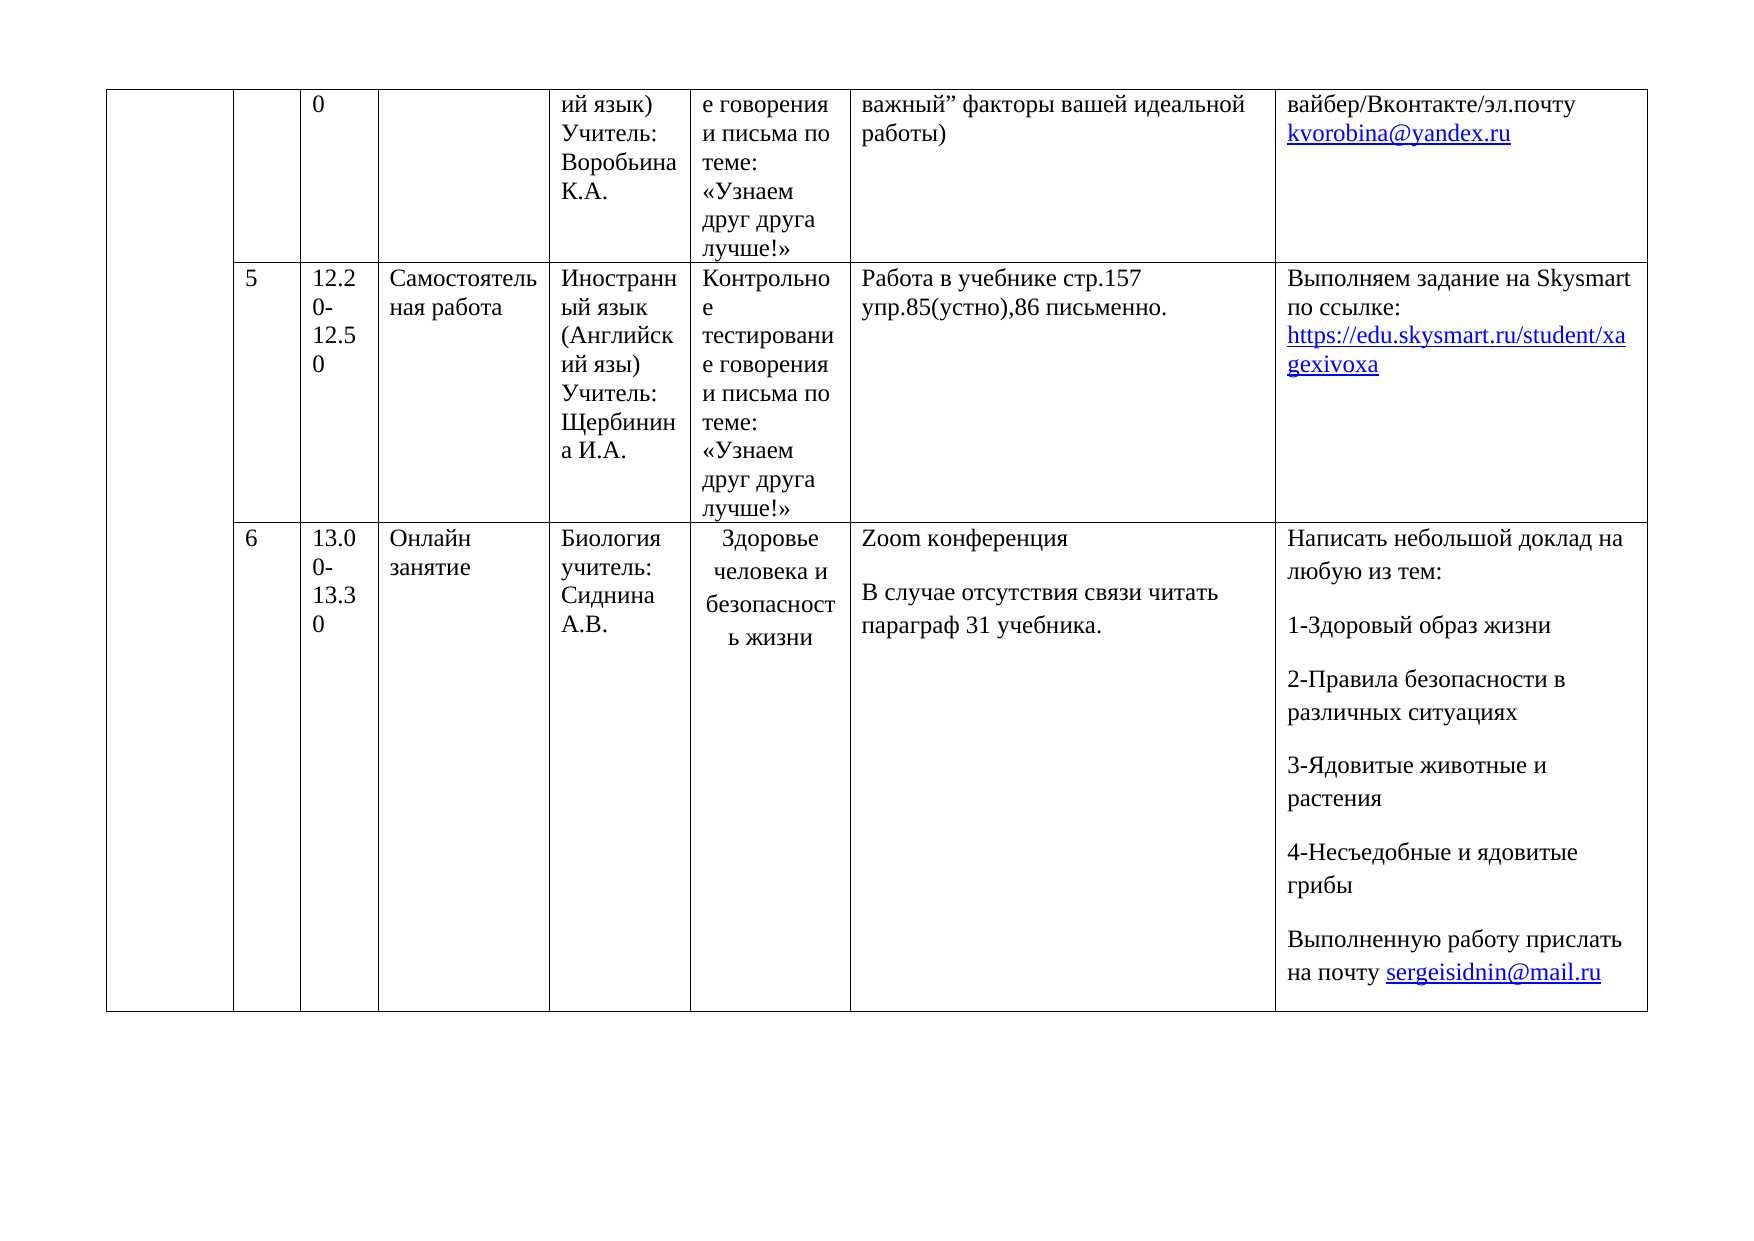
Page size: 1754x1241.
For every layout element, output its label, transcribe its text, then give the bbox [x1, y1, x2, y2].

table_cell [550, 523, 690, 1011]
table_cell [691, 523, 850, 1011]
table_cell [851, 90, 1275, 262]
table_cell 5 [234, 90, 300, 262]
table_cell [1276, 523, 1647, 1011]
table_cell 5 [234, 263, 300, 522]
table_cell Выполняем задание на Skysmart по ссылке: https://edu.skysmart.ru/student/xagexivoxa [1276, 263, 1647, 522]
table_cell 13.00-13.30 [301, 523, 378, 1011]
table_cell Работа в учебнике стр.157 упр.85(устно),86 письменно. [851, 263, 1275, 522]
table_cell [1276, 90, 1647, 262]
table_cell Контрольное тестирование говорения и письма по теме: «Узнаем друг друга лучше!» [691, 263, 850, 522]
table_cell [379, 90, 549, 262]
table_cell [550, 90, 690, 262]
table_cell Самостоятельная работа [379, 263, 549, 522]
table_cell 6 [234, 523, 300, 1011]
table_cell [851, 523, 1275, 1011]
table_cell Онлайн занятие [379, 523, 549, 1011]
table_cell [691, 90, 850, 262]
table_cell Иностранный язык (Английский язы) Учитель: Щербинина И.А. [550, 263, 690, 522]
table_cell 12.20-12.50 [301, 90, 378, 262]
table_cell 12.20-12.50 [301, 263, 378, 522]
